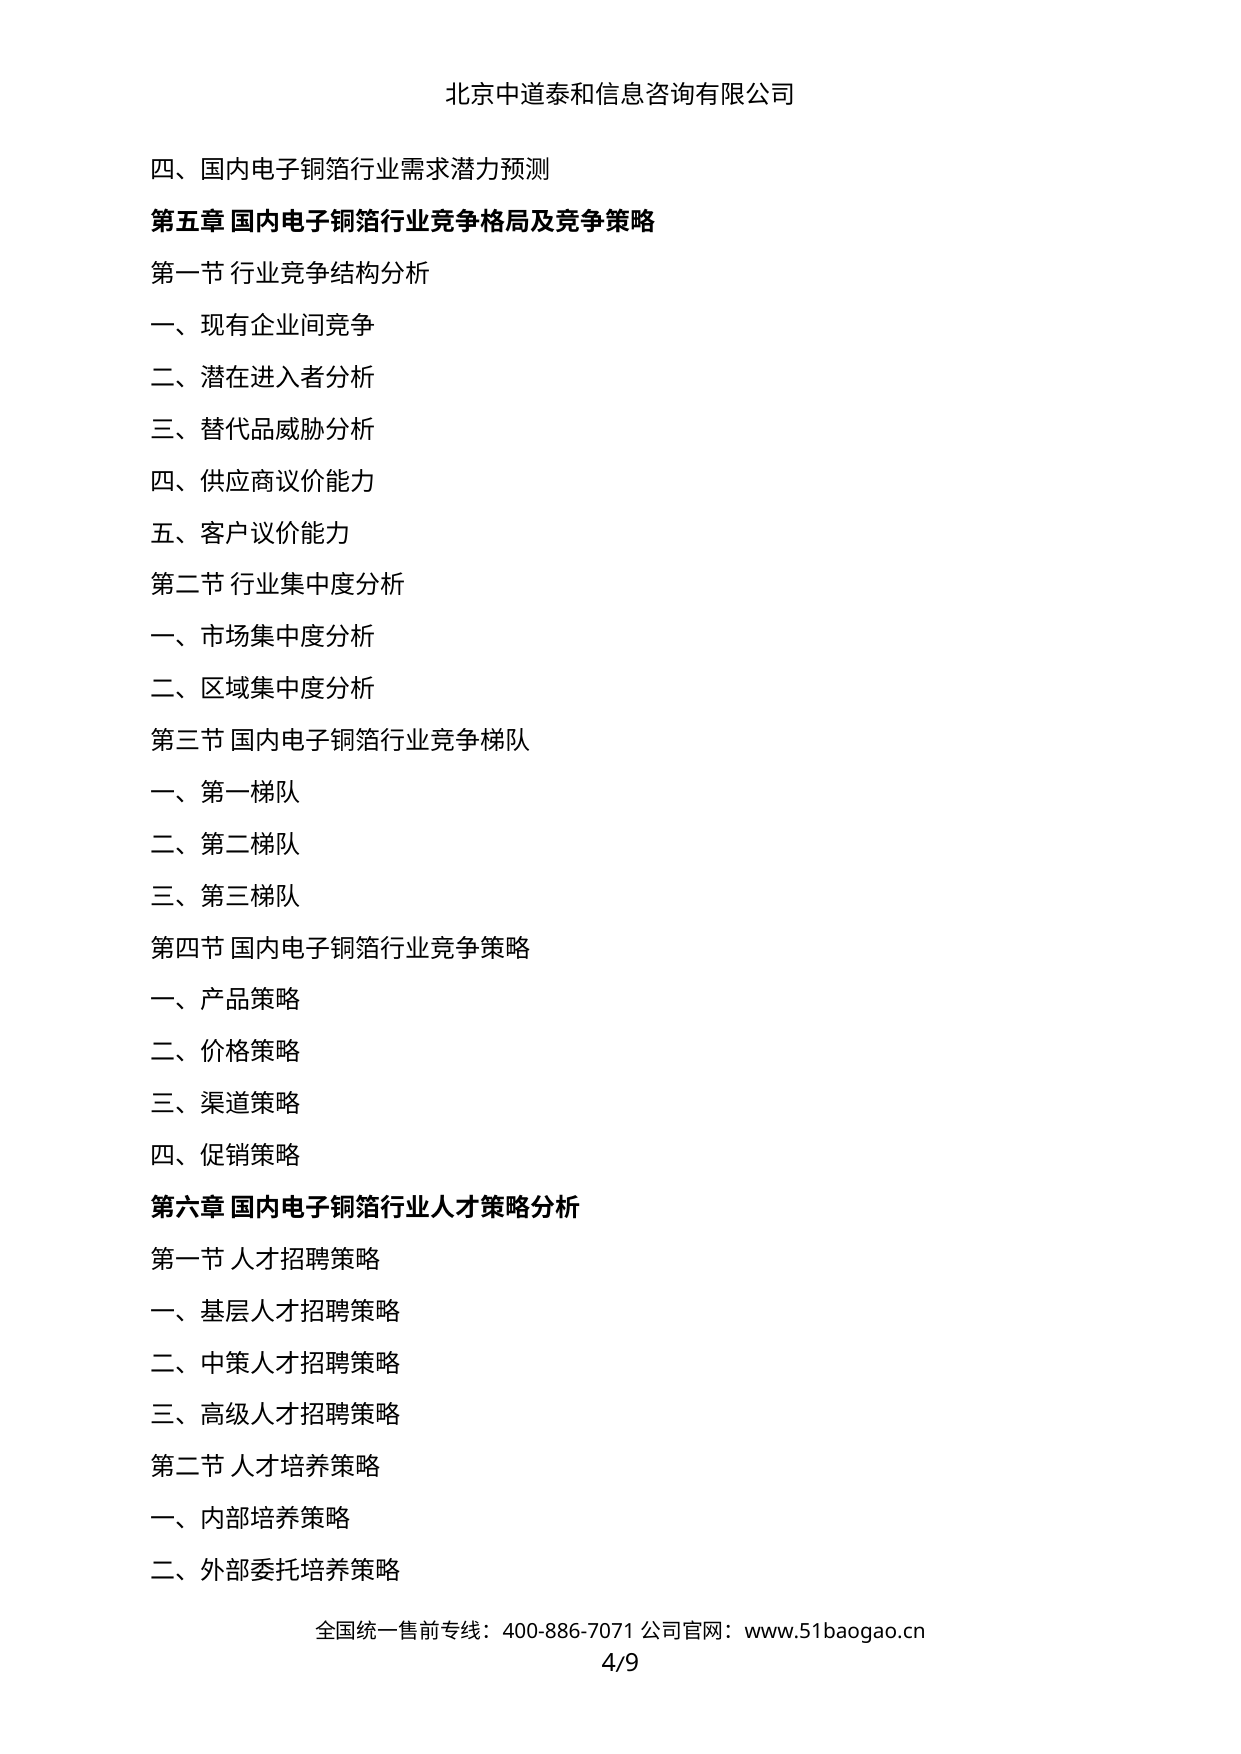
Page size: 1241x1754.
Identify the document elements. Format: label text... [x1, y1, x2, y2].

text 四、国内电子铜箔行业需求潜力预测 [150, 150, 1090, 186]
text 第五章 国内电子铜箔行业竞争格局及竞争策略 [150, 202, 1090, 238]
text 第六章 国内电子铜箔行业人才策略分析 [150, 1187, 1090, 1224]
text 二、价格策略 [150, 1032, 1090, 1068]
text 二、外部委托培养策略 [150, 1551, 1090, 1587]
text 二、第二梯队 [150, 824, 1090, 861]
text 一、内部培养策略 [150, 1499, 1090, 1535]
text 二、区域集中度分析 [150, 669, 1090, 705]
text 一、产品策略 [150, 980, 1090, 1016]
text 三、替代品威胁分析 [150, 409, 1090, 446]
text 第二节 人才培养策略 [150, 1447, 1090, 1483]
text 第一节 人才招聘策略 [150, 1239, 1090, 1276]
text 三、高级人才招聘策略 [150, 1395, 1090, 1431]
text 一、第一梯队 [150, 772, 1090, 809]
text 第三节 国内电子铜箔行业竞争梯队 [150, 721, 1090, 757]
text 三、第三梯队 [150, 876, 1090, 912]
text 第一节 行业竞争结构分析 [150, 254, 1090, 290]
text 三、渠道策略 [150, 1084, 1090, 1120]
text 二、中策人才招聘策略 [150, 1343, 1090, 1379]
text 一、市场集中度分析 [150, 617, 1090, 653]
text 一、基层人才招聘策略 [150, 1291, 1090, 1327]
text 四、供应商议价能力 [150, 461, 1090, 497]
text 一、现有企业间竞争 [150, 306, 1090, 342]
text 第二节 行业集中度分析 [150, 565, 1090, 601]
text 四、促销策略 [150, 1136, 1090, 1172]
text 第四节 国内电子铜箔行业竞争策略 [150, 928, 1090, 964]
text 五、客户议价能力 [150, 513, 1090, 549]
text 二、潜在进入者分析 [150, 357, 1090, 394]
